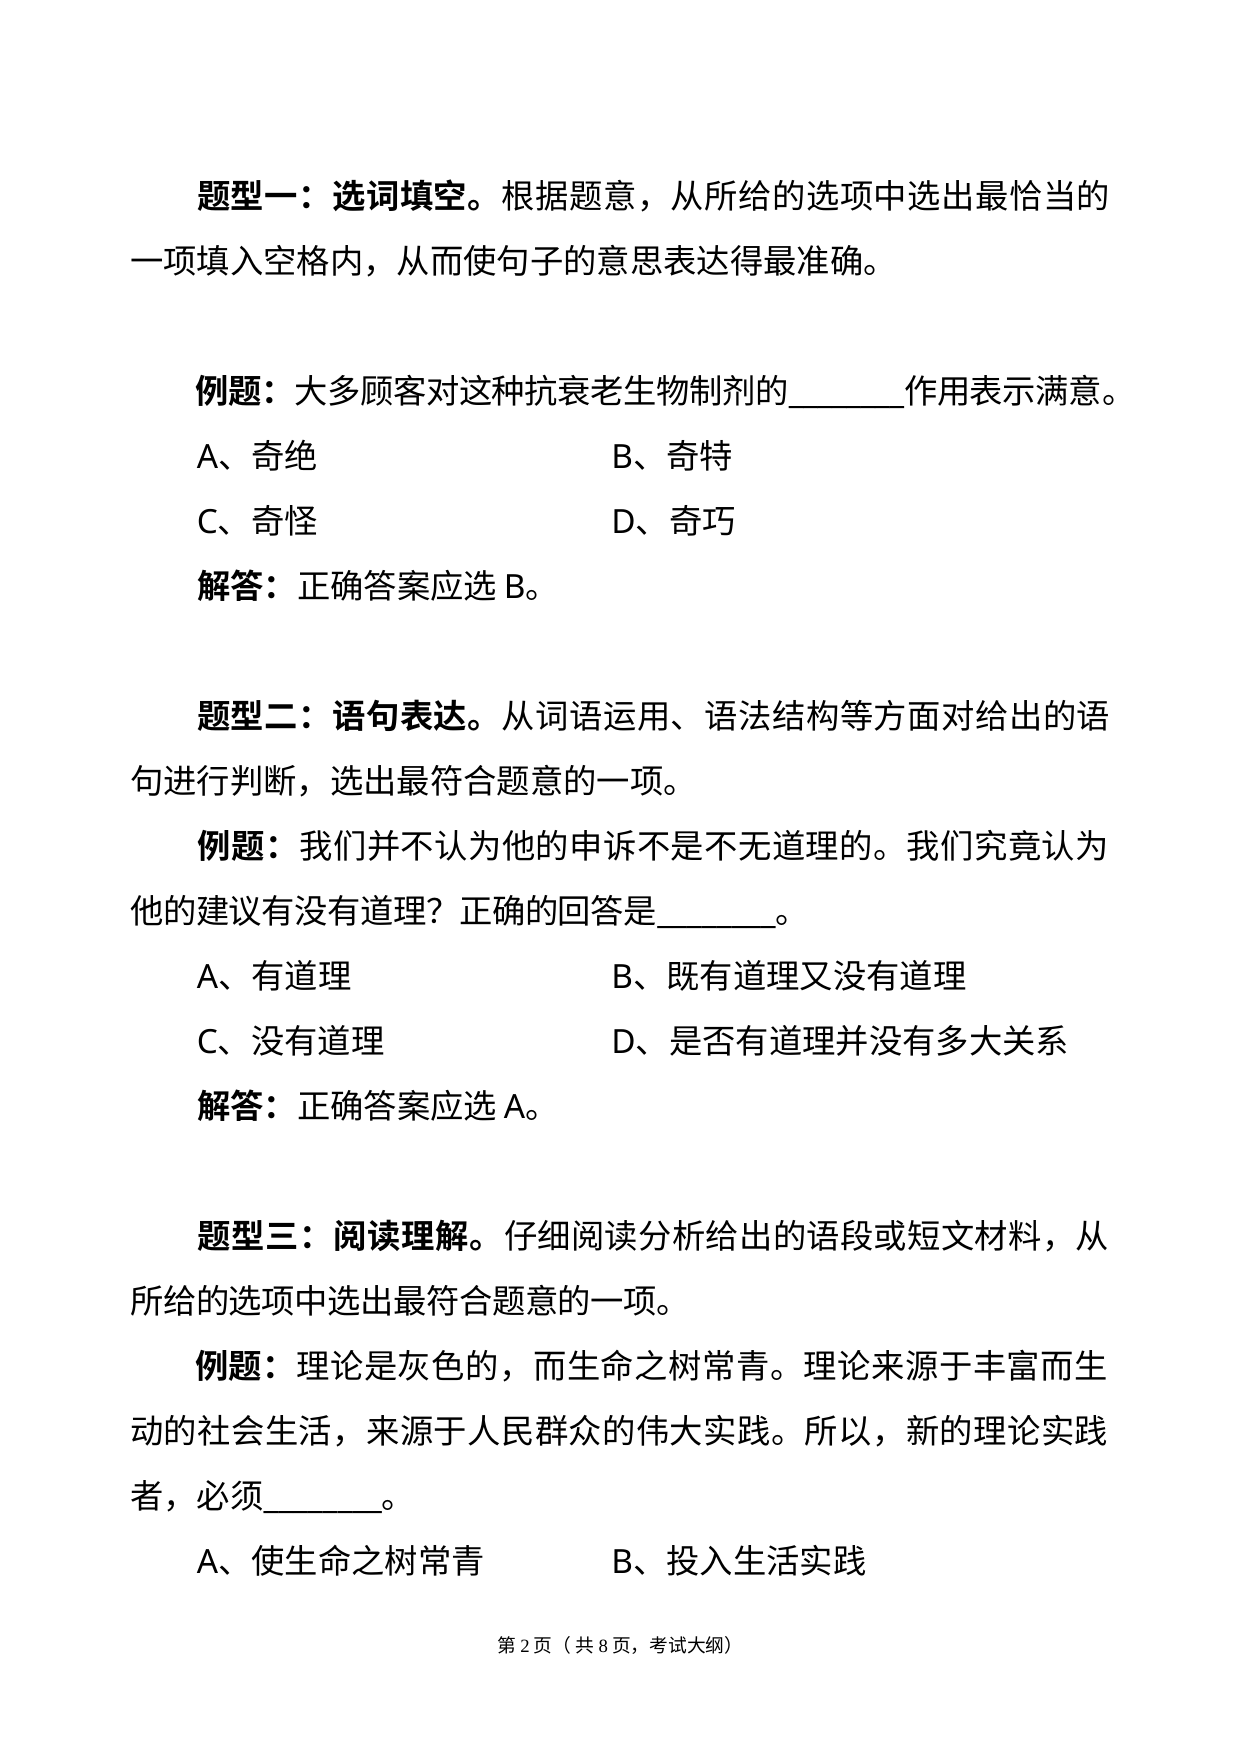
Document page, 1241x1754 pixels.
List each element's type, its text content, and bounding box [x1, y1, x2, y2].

text 解答：正确答案应选B。 [130, 552, 1110, 617]
text 题型一：选词填空。根据题意，从所给的选项中选出最恰当的一项填入空格内，从而使句子的意思表达得最准确。 [130, 162, 1110, 292]
text C、奇怪 D、奇巧 [130, 487, 1110, 552]
text C、没有道理 D、是否有道理并没有多大关系 [130, 1007, 1110, 1072]
text A、使生命之树常青 B、投入生活实践 [130, 1527, 1110, 1592]
text 解答：正确答案应选A。 [130, 1072, 1110, 1137]
text 题型二：语句表达。从词语运用、语法结构等方面对给出的语句进行判断，选出最符合题意的一项。 [130, 682, 1110, 812]
text 例题：大多顾客对这种抗衰老生物制剂的________作用表示满意。 [130, 357, 1110, 422]
text A、奇绝 B、奇特 [130, 422, 1110, 487]
text A、有道理 B、既有道理又没有道理 [130, 942, 1110, 1007]
text 例题：理论是灰色的，而生命之树常青。理论来源于丰富而生动的社会生活，来源于人民群众的伟大实践。所以，新的理论实践者，必须________。 [130, 1332, 1110, 1527]
text 题型三：阅读理解。仔细阅读分析给出的语段或短文材料，从所给的选项中选出最符合题意的一项。 [130, 1202, 1110, 1332]
text 例题：我们并不认为他的申诉不是不无道理的。我们究竟认为他的建议有没有道理？正确的回答是________。 [130, 812, 1110, 942]
